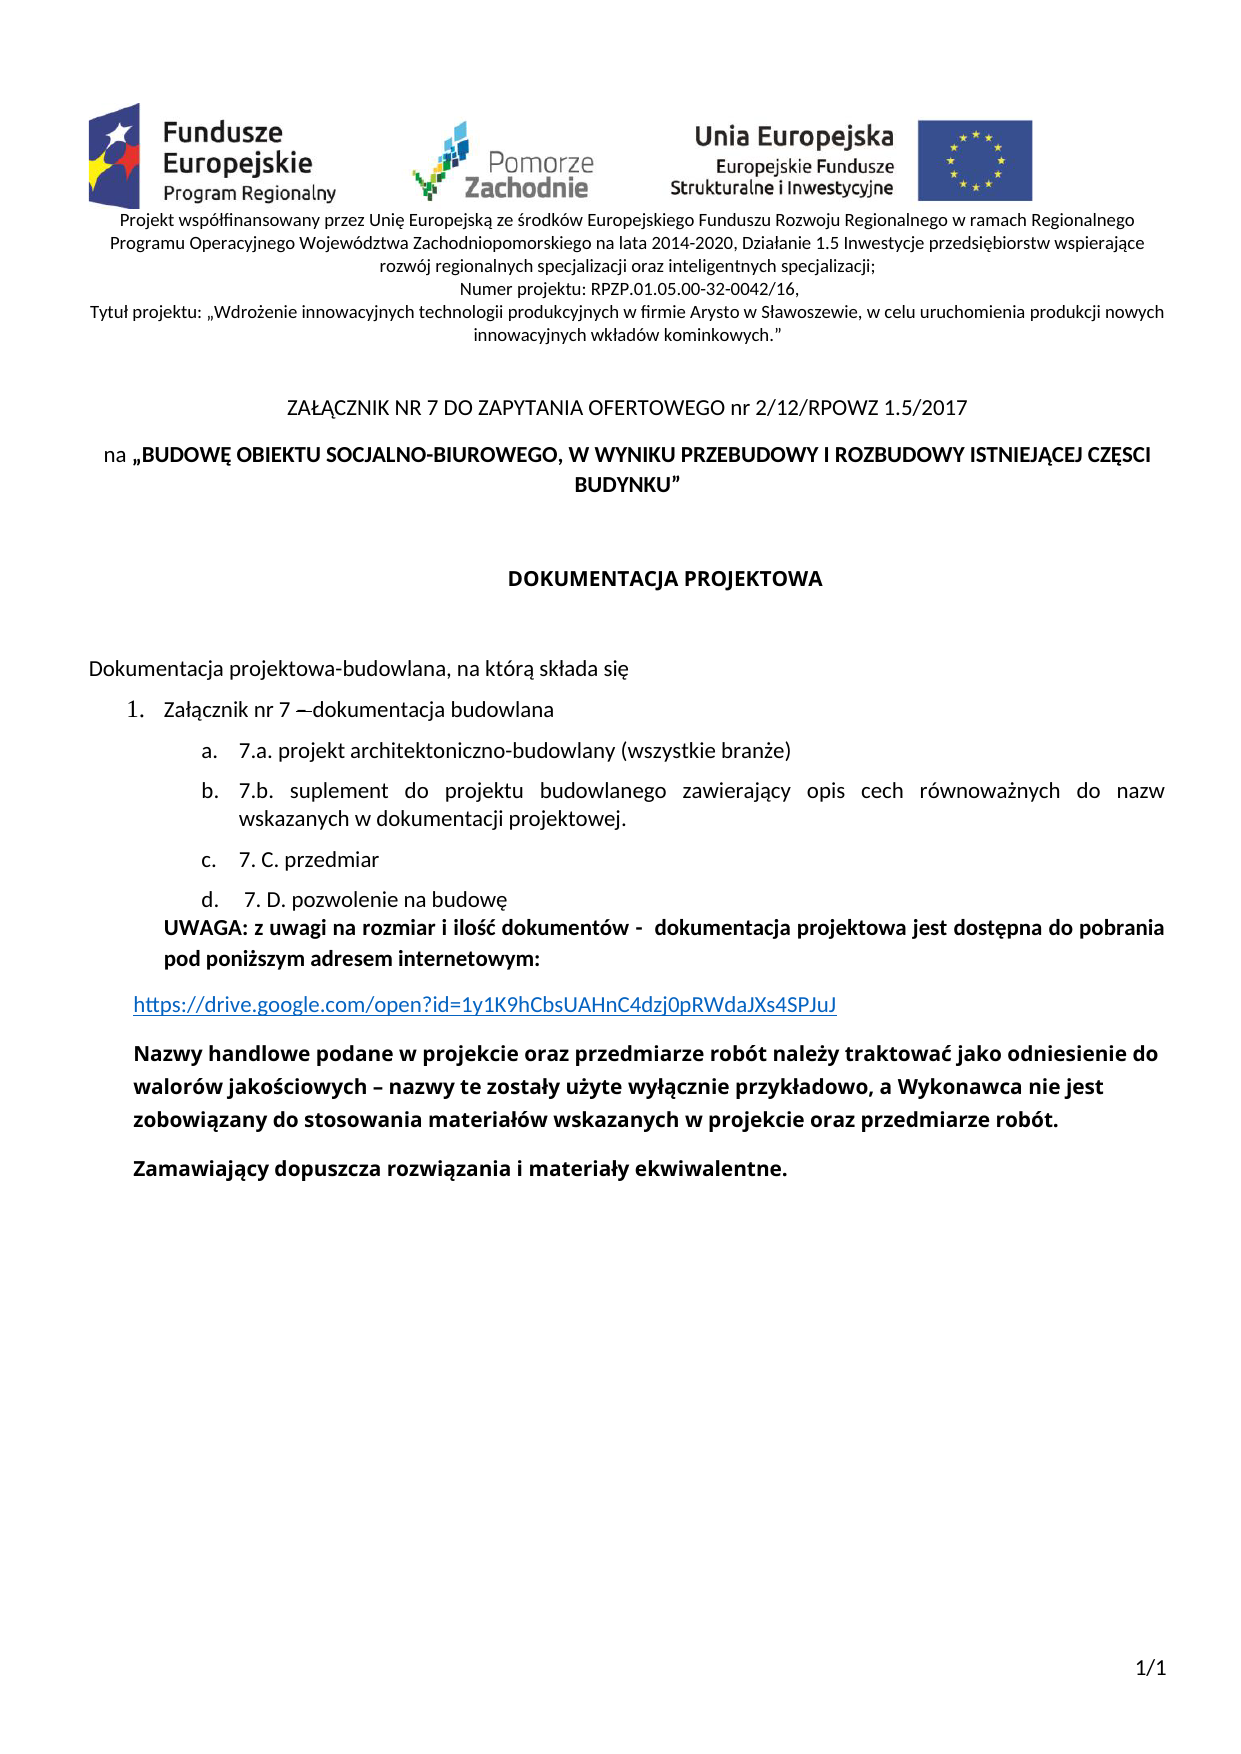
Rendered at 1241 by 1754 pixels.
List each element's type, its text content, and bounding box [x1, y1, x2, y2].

list 7. C. przedmiar [201, 845, 1167, 873]
list 7.b. suplement do projektu budowlanego zawierający opis cech równoważnych do nazw wskazanych w dokumentacji projektowej. [201, 776, 1167, 832]
list DOKUMENTACJA PROJEKTOWA [164, 564, 1167, 592]
text Dokumentacja projektowa-budowlana, na którą składa się [89, 654, 1167, 682]
text ZAŁĄCZNIK NR 7 DO ZAPYTANIA OFERTOWEGO nr 2/12/RPOWZ 1.5/2017 [89, 393, 1167, 421]
text Tytuł projektu: „Wdrożenie innowacyjnych technologii produkcyjnych w firmie Arysto w Sławoszewie, w celu uruchomienia produkcji nowych innowacyjnych wkładów kominkowych.” [89, 300, 1167, 346]
list Załącznik nr 7 – dokumentacja budowlana [126, 694, 1167, 723]
list Nazwy handlowe podane w projekcie oraz przedmiarze robót należy traktować jako odniesienie do walorów jakościowych – nazwy te zostały użyte wyłącznie przykładowo, a Wykonawca nie jest zobowiązany do stosowania materiałów wskazanych w projekcie oraz przedmiarze robót. [133, 1039, 1167, 1133]
text UWAGA: z uwagi na rozmiar i ilość dokumentów - dokumentacja projektowa jest dostępna do pobrania pod poniższym adresem internetowym: [164, 913, 1167, 972]
text na „BUDOWĘ OBIEKTU SOCJALNO-BIUROWEGO, W WYNIKU PRZEBUDOWY I ROZBUDOWY ISTNIEJĄCEJ CZĘSCI BUDYNKU” [89, 440, 1167, 498]
list 7. D. pozwolenie na budowę [201, 886, 1167, 913]
text Projekt współfinansowany przez Unię Europejską ze środków Europejskiego Funduszu Rozwoju Regionalnego w ramach Regionalnego Programu Operacyjnego Województwa Zachodniopomorskiego na lata 2014-2020, Działanie 1.5 Inwestycje przedsiębiorstw wspierające rozwój regionalnych specjalizacji oraz inteligentnych specjalizacji; [89, 208, 1167, 277]
list Zamawiający dopuszcza rozwiązania i materiały ekwiwalentne. [133, 1154, 1167, 1182]
list 7.a. projekt architektoniczno-budowlany (wszystkie branże) [201, 736, 1167, 764]
list https://drive.google.com/open?id=1y1K9hCbsUAHnC4dzj0pRWdaJXs4SPJuJ [133, 991, 1167, 1019]
text Numer projektu: RPZP.01.05.00-32-0042/16, [89, 277, 1167, 300]
